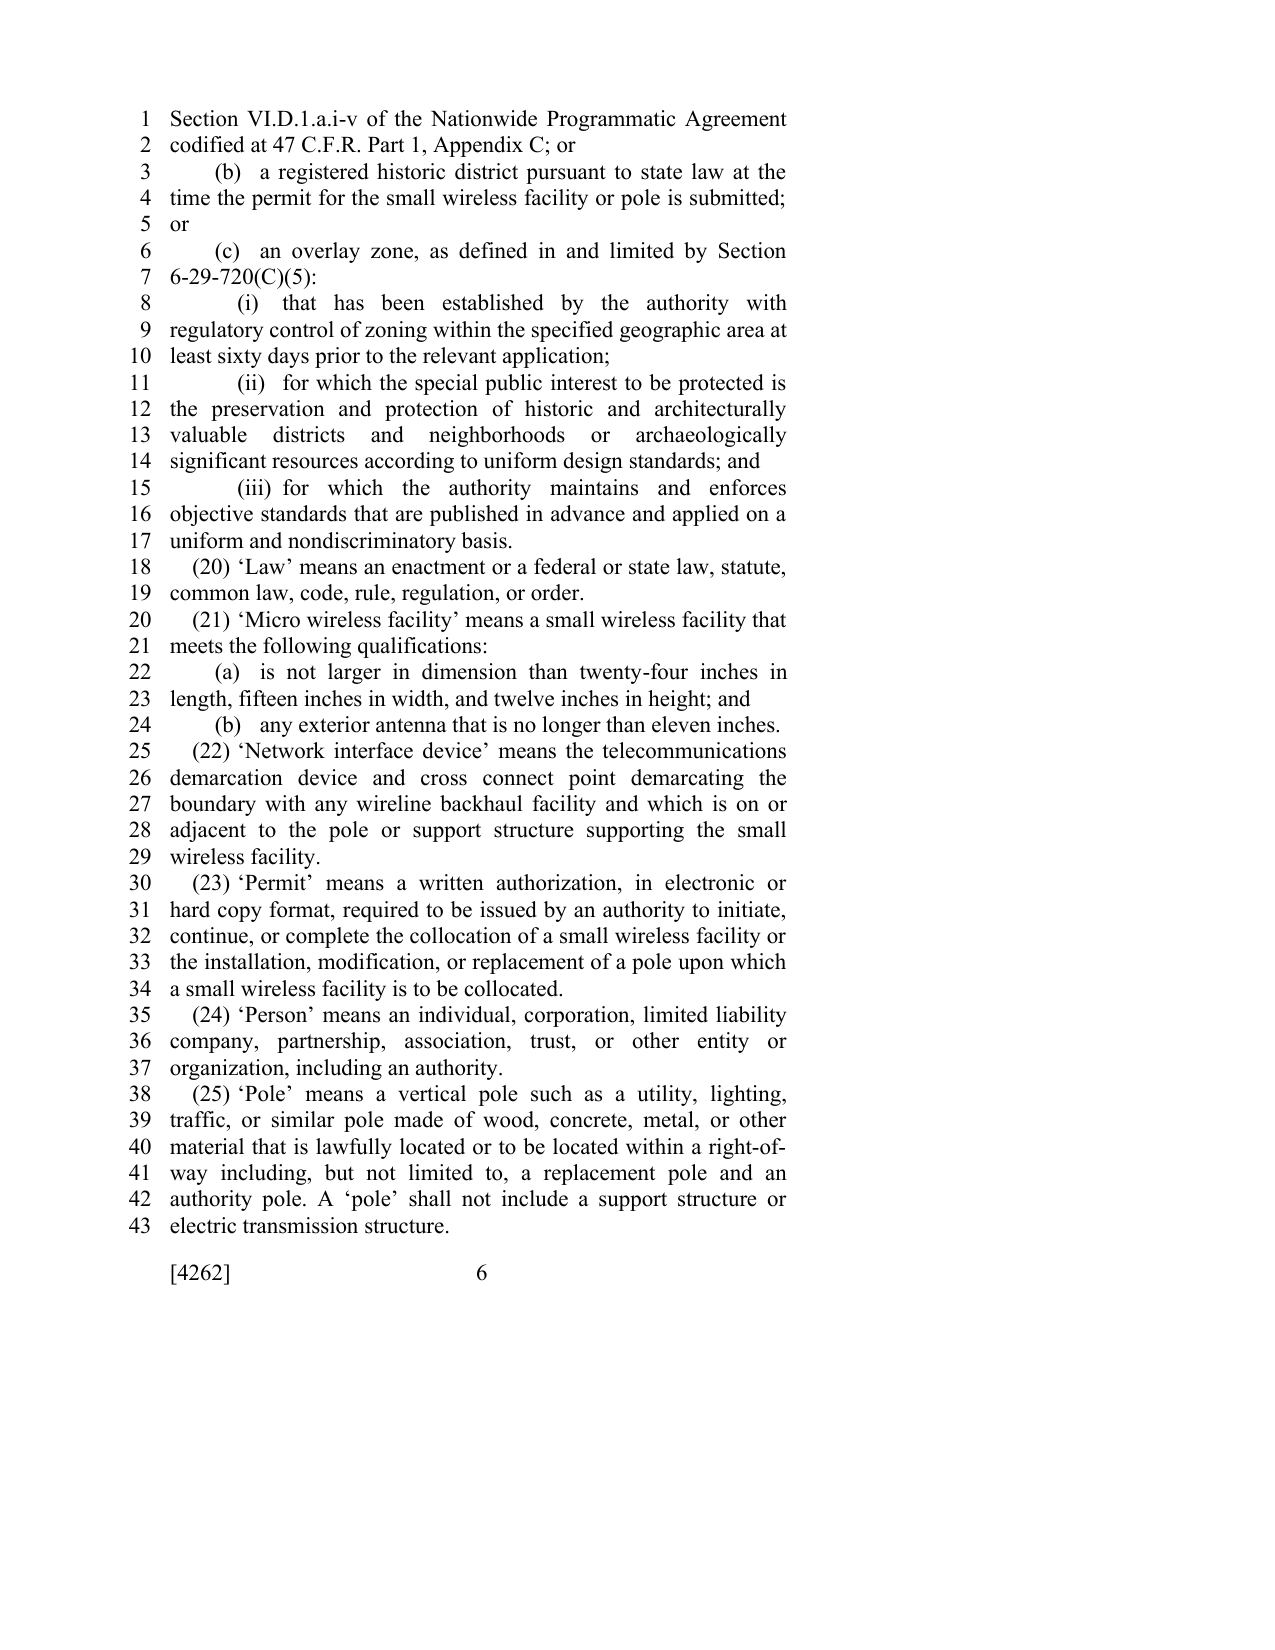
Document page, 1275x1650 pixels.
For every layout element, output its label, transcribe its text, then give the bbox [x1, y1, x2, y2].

text (24) ‘Person’ means an individual, corporation, limited liability company, partnership, association, trust, or other entity or organization, including an authority. [169, 1001, 787, 1080]
text (23) ‘Permit’ means a written authorization, in electronic or hard copy format, required to be issued by an authority to initiate, continue, or complete the collocation of a small wireless facility or the installation, modification, or replacement of a pole upon which a small wireless facility is to be collocated. [169, 869, 787, 1001]
text (20) ‘Law’ means an enactment or a federal or state law, statute, common law, code, rule, regulation, or order. [169, 553, 787, 606]
text (c) an overlay zone, as defined in and limited by Section 6-29-720(C)(5): [169, 237, 787, 289]
text (a) is not larger in dimension than twenty-four inches in length, fifteen inches in width, and twelve inches in height; and [169, 658, 787, 711]
text (b) a registered historic district pursuant to state law at the time the permit for the small wireless facility or pole is submitted; or [169, 158, 787, 237]
text (ii) for which the special public interest to be protected is the preservation and protection of historic and architecturally valuable districts and neighborhoods or archaeologically significant resources according to uniform design standards; and [169, 368, 787, 474]
text (b) any exterior antenna that is no longer than eleven inches. [169, 711, 787, 737]
text (iii) for which the authority maintains and enforces objective standards that are published in advance and applied on a uniform and nondiscriminatory basis. [169, 474, 787, 553]
text (21) ‘Micro wireless facility’ means a small wireless facility that meets the following qualifications: [169, 606, 787, 658]
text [169, 105, 787, 158]
text (22) ‘Network interface device’ means the telecommunications demarcation device and cross connect point demarcating the boundary with any wireline backhaul facility and which is on or adjacent to the pole or support structure supporting the small wireless facility. [169, 737, 787, 869]
text (25) ‘Pole’ means a vertical pole such as a utility, lighting, traffic, or similar pole made of wood, concrete, metal, or other material that is lawfully located or to be located within a right-of-way including, but not limited to, a replacement pole and an authority pole. A ‘pole’ shall not include a support structure or electric transmission structure. [169, 1080, 787, 1238]
text (i) that has been established by the authority with regulatory control of zoning within the specified geographic area at least sixty days prior to the relevant application; [169, 289, 787, 368]
